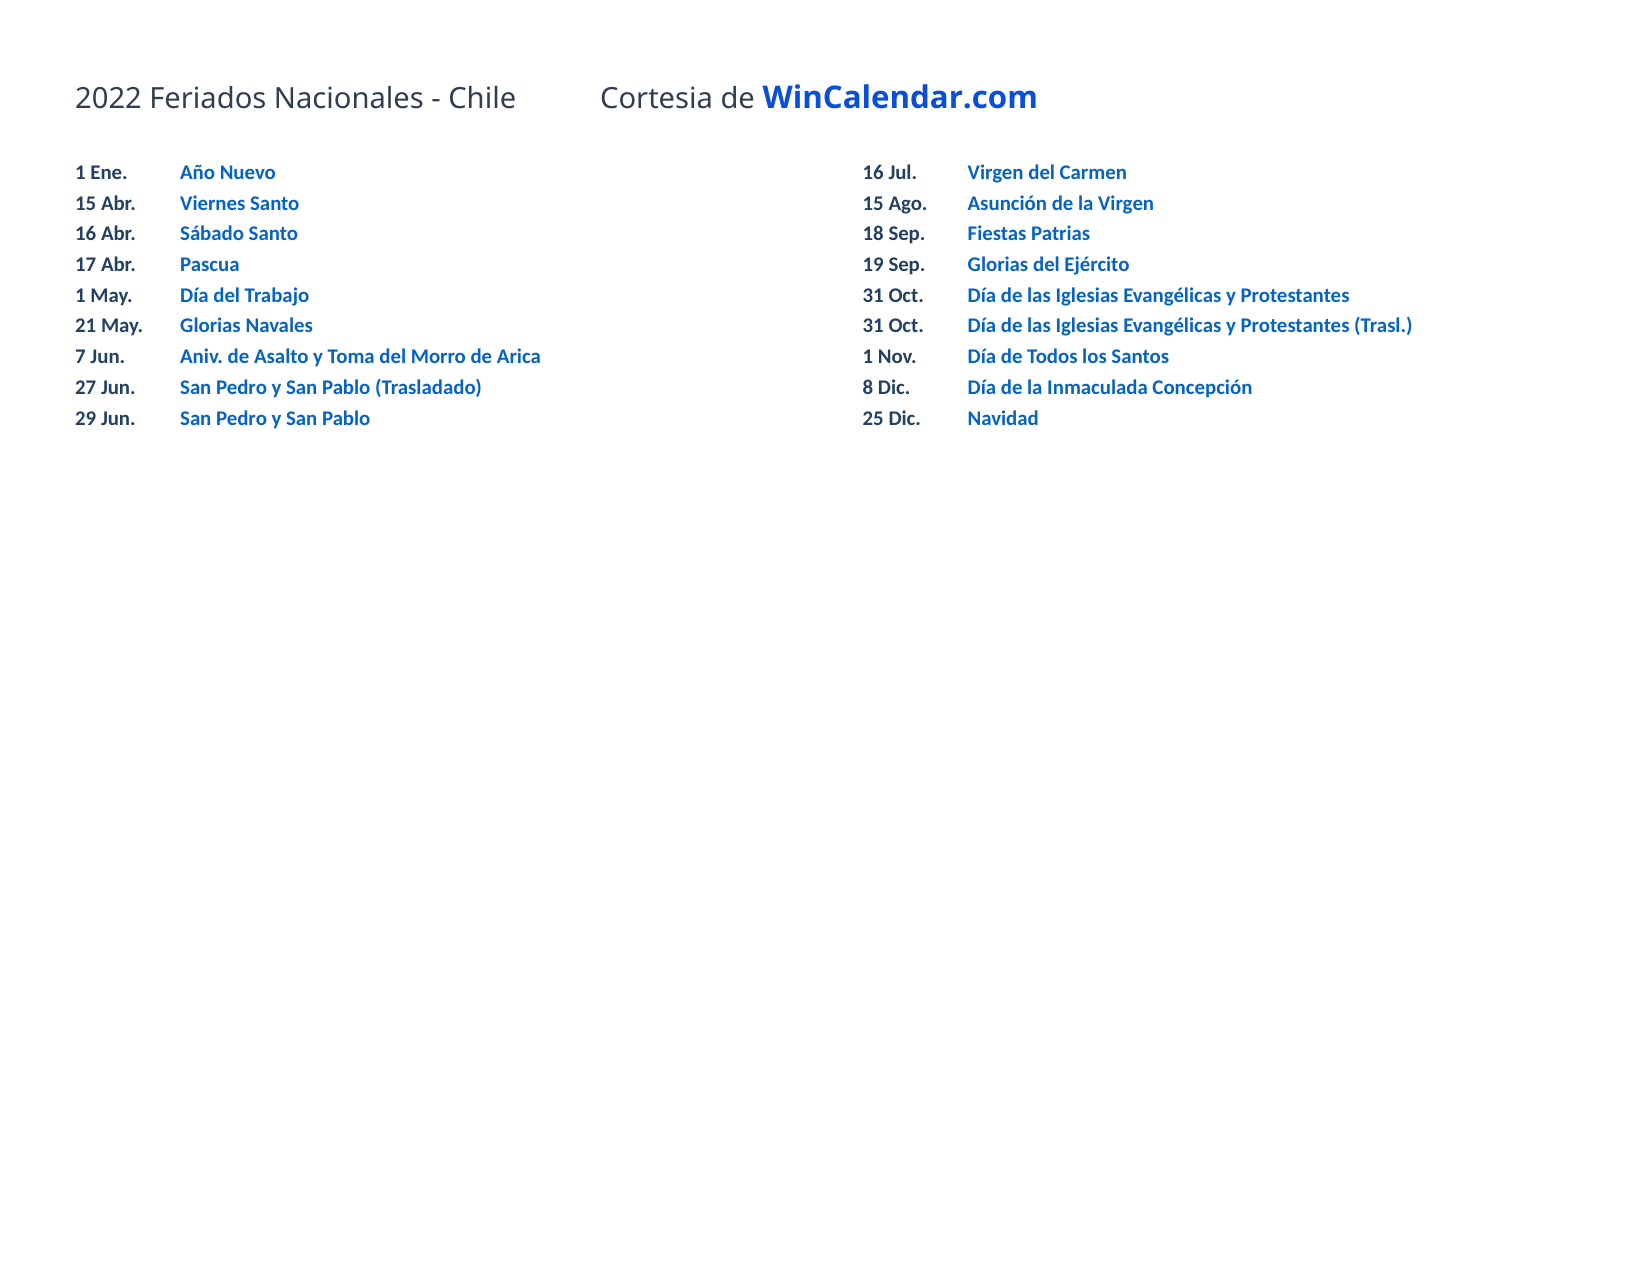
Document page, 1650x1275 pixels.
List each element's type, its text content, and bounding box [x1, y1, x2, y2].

text 29 Jun. San Pedro y San Pablo [75, 409, 787, 429]
text 21 May. Glorias Navales [75, 317, 787, 337]
text 25 Dic. Navidad [862, 409, 1575, 429]
text 8 Dic. Día de la Inmaculada Concepción [862, 378, 1575, 398]
text 1 May. Día del Trabajo [75, 286, 787, 306]
text 7 Jun. Aniv. de Asalto y Toma del Morro de Arica [75, 347, 787, 368]
subtitle 2022 Feriados Nacionales - Chile Cortesia de WinCalendar.com [75, 75, 1575, 118]
text 15 Ago. Asunción de la Virgen [862, 194, 1575, 214]
text 16 Jul. Virgen del Carmen [862, 163, 1575, 183]
text 31 Oct. Día de las Iglesias Evangélicas y Protestantes [862, 286, 1575, 306]
text 18 Sep. Fiestas Patrias [862, 224, 1575, 245]
text 16 Abr. Sábado Santo [75, 224, 787, 245]
text 15 Abr. Viernes Santo [75, 194, 787, 214]
text 17 Abr. Pascua [75, 255, 787, 276]
text 1 Nov. Día de Todos los Santos [862, 347, 1575, 368]
text 27 Jun. San Pedro y San Pablo (Trasladado) [75, 378, 787, 398]
text 1 Ene. Año Nuevo [75, 163, 787, 183]
text 19 Sep. Glorias del Ejército [862, 255, 1575, 276]
text 31 Oct. Día de las Iglesias Evangélicas y Protestantes (Trasl.) [862, 317, 1575, 337]
